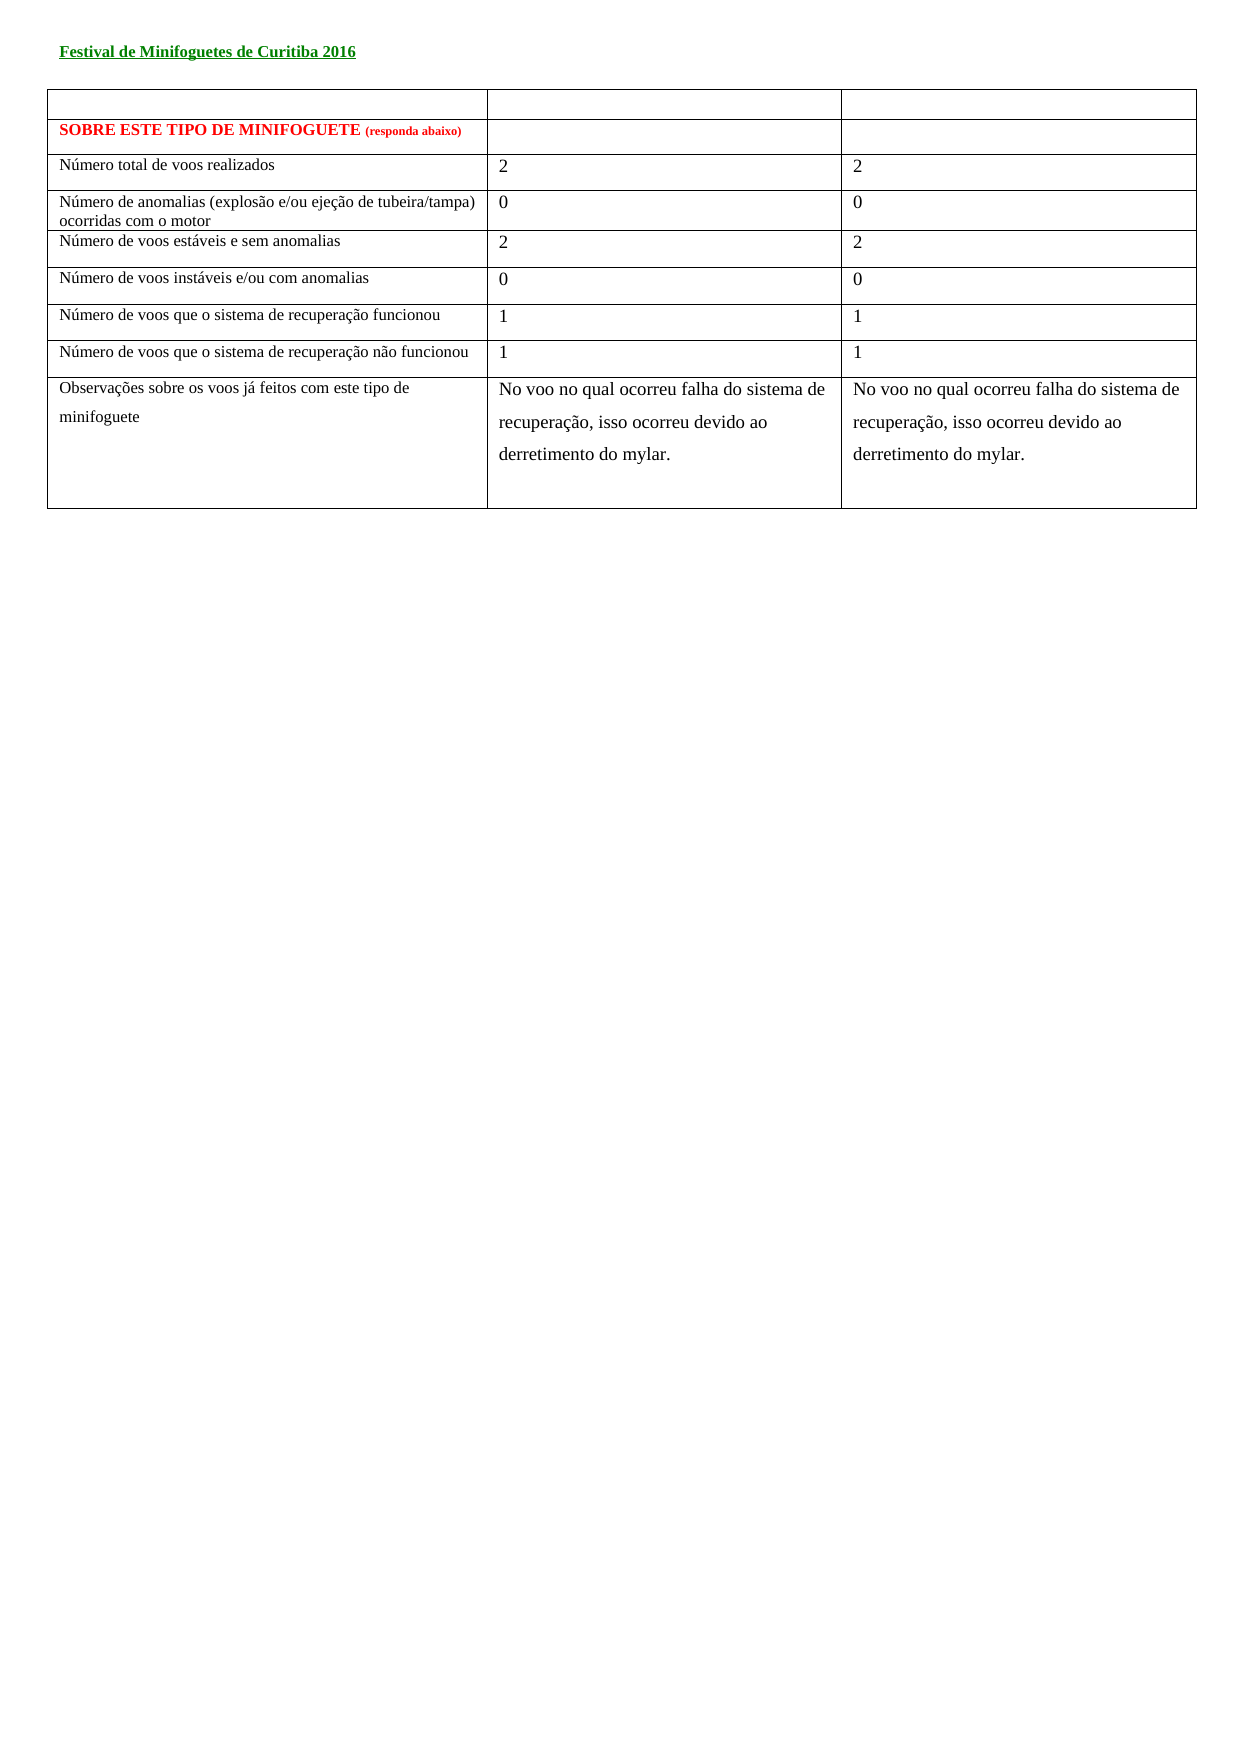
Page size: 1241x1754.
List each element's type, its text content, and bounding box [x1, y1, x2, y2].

table_cell 2 [488, 155, 841, 190]
table_cell Número total de voos realizados [48, 155, 487, 190]
table_cell Número de voos que o sistema de recuperação não funcionou [48, 341, 487, 377]
table_cell 0 [842, 191, 1196, 230]
table_cell SOBRE ESTE TIPO DE MINIFOGUETE (responda abaixo) [48, 120, 487, 153]
table_cell Número de voos instáveis e/ou com anomalias [48, 268, 487, 303]
table_cell 1 [842, 341, 1196, 377]
table_cell 0 [842, 268, 1196, 303]
table_cell Número de anomalias (explosão e/ou ejeção de tubeira/tampa) ocorridas com o motor [48, 191, 487, 230]
table_cell [842, 120, 1196, 153]
table_cell 2 [842, 155, 1196, 190]
table_cell 1 [488, 305, 841, 340]
table_cell 0 [488, 191, 841, 230]
table_cell Número de voos que o sistema de recuperação funcionou [48, 305, 487, 340]
table_cell [488, 120, 841, 153]
table_cell 2 [842, 231, 1196, 267]
table_cell [488, 90, 841, 119]
table_cell [842, 90, 1196, 119]
table_cell 1 [488, 341, 841, 377]
table_cell 0 [488, 268, 841, 303]
table_cell No voo no qual ocorreu falha do sistema de recuperação, isso ocorreu devido ao derretimento do mylar. [842, 378, 1196, 507]
table_cell Observações sobre os voos já feitos com este tipo de minifoguete [48, 378, 487, 507]
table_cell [48, 90, 487, 119]
table_cell Número de voos estáveis e sem anomalias [48, 231, 487, 267]
table_cell 2 [488, 231, 841, 267]
table_cell No voo no qual ocorreu falha do sistema de recuperação, isso ocorreu devido ao derretimento do mylar. [488, 378, 841, 507]
table_cell 1 [842, 305, 1196, 340]
